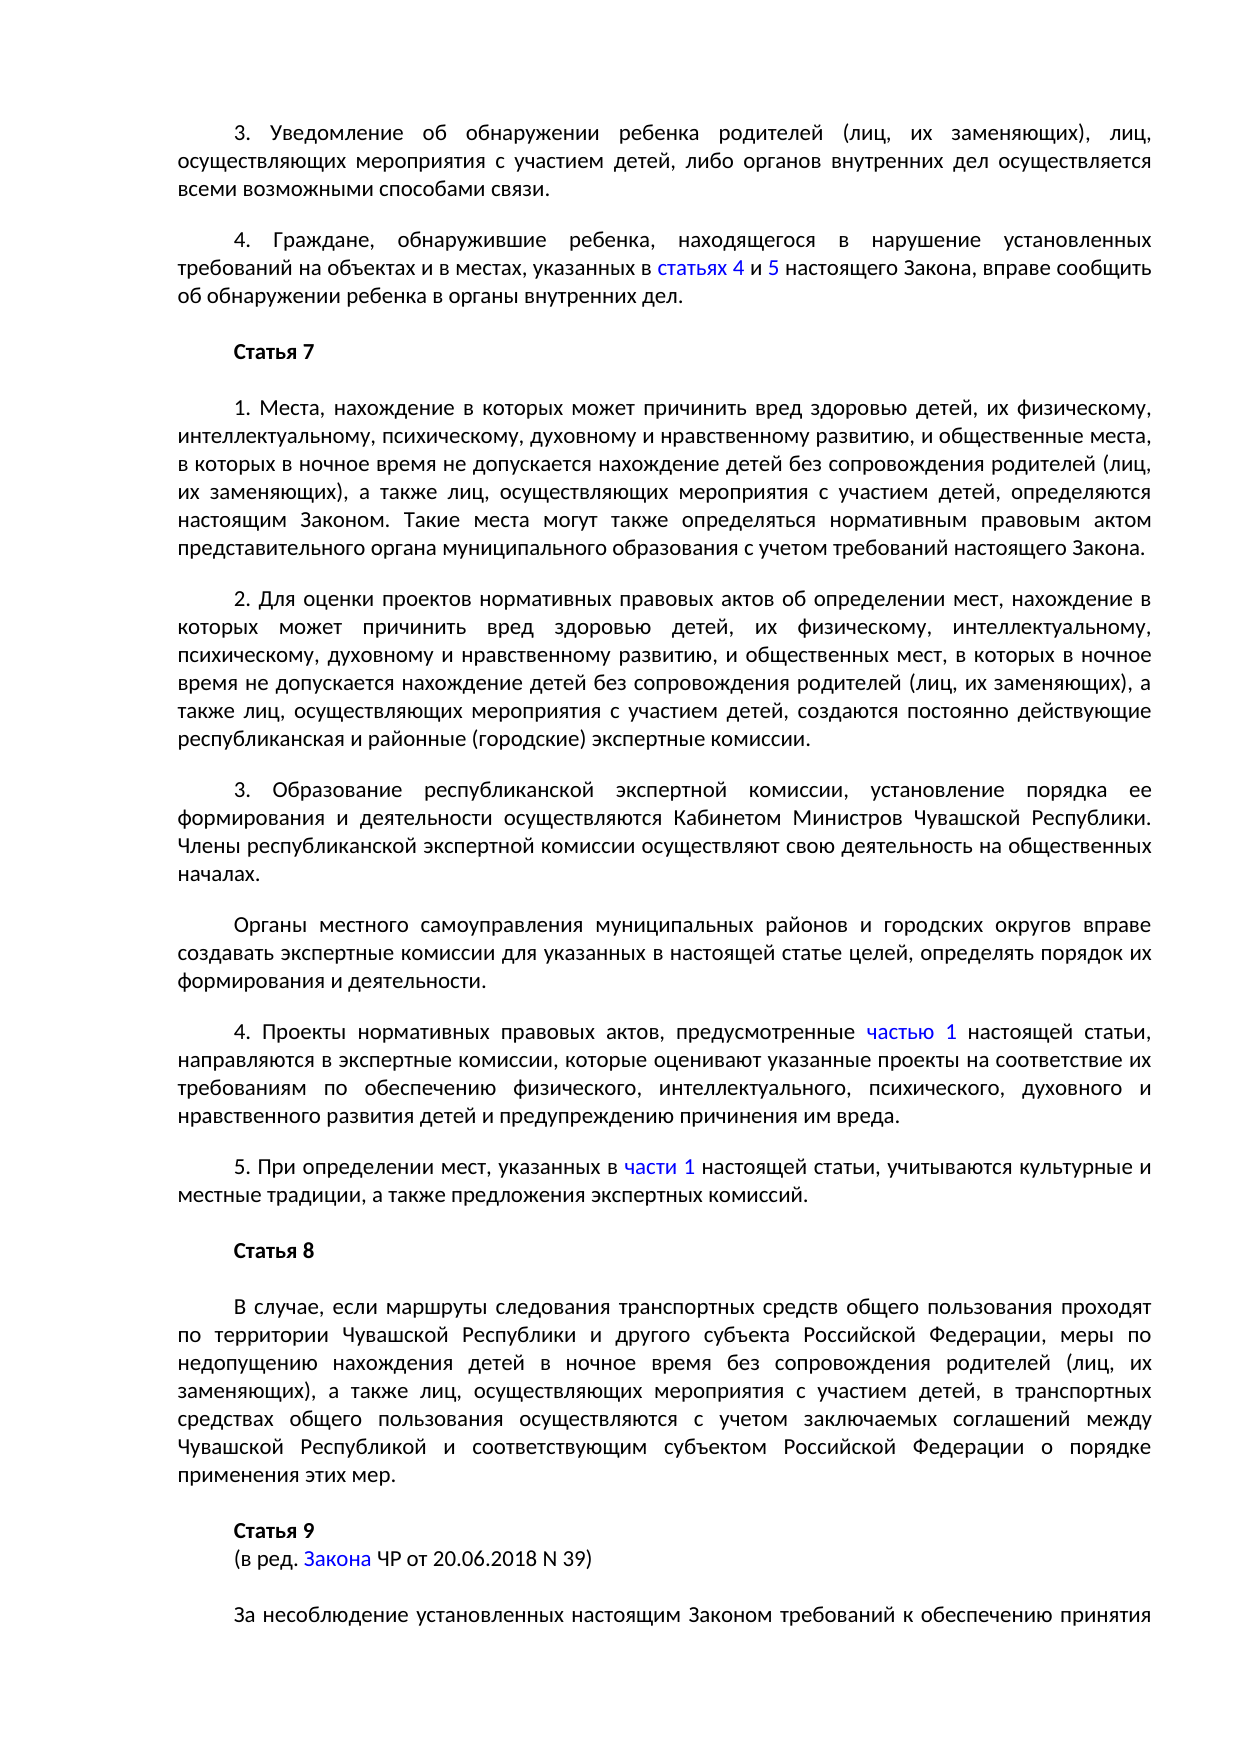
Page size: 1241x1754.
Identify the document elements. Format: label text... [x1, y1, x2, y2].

text (в ред. Закона ЧР от 20.06.2018 N 39) [177, 1544, 1152, 1573]
text 1. Места, нахождение в которых может причинить вред здоровью детей, их физическому, интеллектуальному, психическому, духовному и нравственному развитию, и общественные места, в которых в ночное время не допускается нахождение детей без сопровождения родителей (лиц, их заменяющих), а также лиц, осуществляющих мероприятия с участием детей, определяются настоящим Законом. Такие места могут также определяться нормативным правовым актом представительного органа муниципального образования с учетом требований настоящего Закона. [177, 393, 1152, 561]
text 2. Для оценки проектов нормативных правовых актов об определении мест, нахождение в которых может причинить вред здоровью детей, их физическому, интеллектуальному, психическому, духовному и нравственному развитию, и общественных мест, в которых в ночное время не допускается нахождение детей без сопровождения родителей (лиц, их заменяющих), а также лиц, осуществляющих мероприятия с участием детей, создаются постоянно действующие республиканская и районные (городские) экспертные комиссии. [177, 584, 1152, 752]
text 4. Граждане, обнаружившие ребенка, находящегося в нарушение установленных требований на объектах и в местах, указанных в статьях 4 и 5 настоящего Закона, вправе сообщить об обнаружении ребенка в органы внутренних дел. [177, 225, 1152, 309]
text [177, 1601, 1152, 1629]
title Статья 7 [177, 337, 1152, 365]
text 5. При определении мест, указанных в части 1 настоящей статьи, учитываются культурные и местные традиции, а также предложения экспертных комиссий. [177, 1152, 1152, 1208]
title Статья 9 [177, 1517, 1152, 1544]
title Статья 8 [177, 1236, 1152, 1264]
text 3. Уведомление об обнаружении ребенка родителей (лиц, их заменяющих), лиц, осуществляющих мероприятия с участием детей, либо органов внутренних дел осуществляется всеми возможными способами связи. [177, 118, 1152, 202]
text 3. Образование республиканской экспертной комиссии, установление порядка ее формирования и деятельности осуществляются Кабинетом Министров Чувашской Республики. Члены республиканской экспертной комиссии осуществляют свою деятельность на общественных началах. [177, 775, 1152, 887]
text 4. Проекты нормативных правовых актов, предусмотренные частью 1 настоящей статьи, направляются в экспертные комиссии, которые оценивают указанные проекты на соответствие их требованиям по обеспечению физического, интеллектуального, психического, духовного и нравственного развития детей и предупреждению причинения им вреда. [177, 1017, 1152, 1129]
text Органы местного самоуправления муниципальных районов и городских округов вправе создавать экспертные комиссии для указанных в настоящей статье целей, определять порядок их формирования и деятельности. [177, 910, 1152, 994]
text В случае, если маршруты следования транспортных средств общего пользования проходят по территории Чувашской Республики и другого субъекта Российской Федерации, меры по недопущению нахождения детей в ночное время без сопровождения родителей (лиц, их заменяющих), а также лиц, осуществляющих мероприятия с участием детей, в транспортных средствах общего пользования осуществляются с учетом заключаемых соглашений между Чувашской Республикой и соответствующим субъектом Российской Федерации о порядке применения этих мер. [177, 1292, 1152, 1488]
